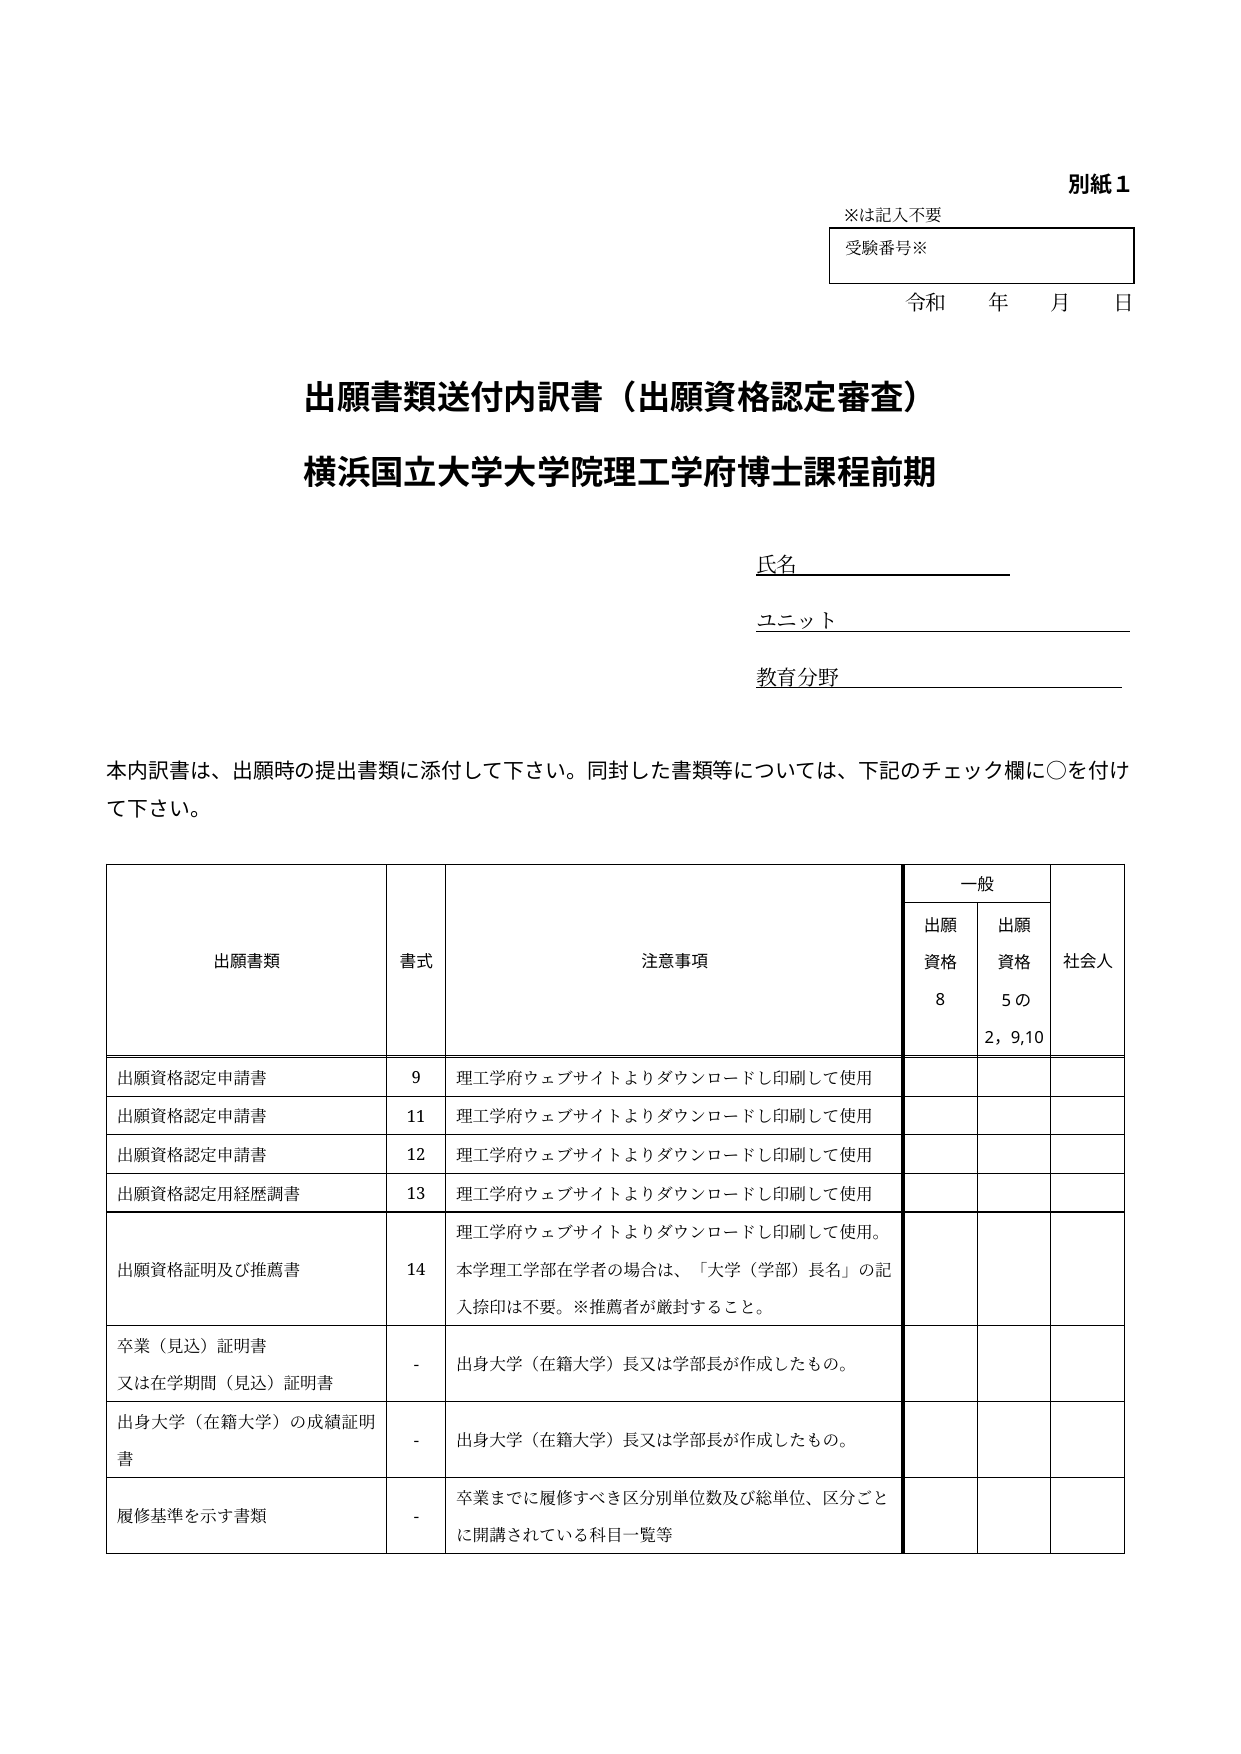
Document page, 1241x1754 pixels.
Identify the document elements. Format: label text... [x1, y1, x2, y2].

table_cell 出願資格認定用経歴調書 [107, 1174, 386, 1211]
table_header 社会人 [1051, 865, 1124, 1055]
table_cell [1051, 1326, 1124, 1401]
text 出願書類送付内訳書（出願資格認定審査） [106, 357, 1134, 432]
table_header 書式 [387, 865, 445, 1055]
table_cell 出身大学（在籍大学）の成績証明書 [107, 1402, 386, 1477]
text 教育分野 [756, 657, 1134, 695]
table_cell 出願資格認定申請書 [107, 1058, 386, 1096]
table_cell 13 [387, 1174, 445, 1211]
table_cell [905, 1402, 977, 1477]
text 別紙１ [106, 164, 1134, 202]
table_cell 理工学府ウェブサイトよりダウンロードし印刷して使用 [446, 1174, 901, 1211]
table_cell 9 [387, 1058, 445, 1096]
table_cell [1051, 1402, 1124, 1477]
table_cell 出願 資格 5の2，9,10 [978, 903, 1050, 1055]
table_cell 出身大学（在籍大学）長又は学部長が作成したもの。 [446, 1402, 901, 1477]
table_cell [1051, 1135, 1124, 1173]
table_cell 理工学府ウェブサイトよりダウンロードし印刷して使用。 本学理工学部在学者の場合は、「大学（学部）長名」の記入捺印は不要。※推薦者が厳封すること。 [446, 1213, 901, 1325]
table_cell - [387, 1326, 445, 1401]
table_cell 12 [387, 1135, 445, 1173]
table_cell 理工学府ウェブサイトよりダウンロードし印刷して使用 [446, 1097, 901, 1134]
table_header 注意事項 [446, 865, 901, 1055]
text 氏名 [756, 545, 1134, 582]
text ※は記入不要 [763, 202, 1134, 226]
table_header 出願書類 [107, 865, 386, 1055]
text 横浜国立大学大学院理工学府博士課程前期 [106, 432, 1134, 507]
table_cell 理工学府ウェブサイトよりダウンロードし印刷して使用 [446, 1058, 901, 1096]
table_cell [1051, 1213, 1124, 1325]
table_cell [978, 1174, 1050, 1211]
table_cell [905, 1174, 977, 1211]
table_cell [1051, 1058, 1124, 1096]
table_header 一般 [905, 865, 1050, 902]
table_cell [1051, 1174, 1124, 1211]
table_cell [1051, 1478, 1124, 1553]
table_cell [905, 1213, 977, 1325]
table_cell [978, 1326, 1050, 1401]
table_cell 出願 資格 8 [905, 903, 977, 1055]
table_cell [905, 1097, 977, 1134]
table_cell 出願資格証明及び推薦書 [107, 1213, 386, 1325]
table_cell 理工学府ウェブサイトよりダウンロードし印刷して使用 [446, 1135, 901, 1173]
table_cell [905, 1058, 977, 1096]
table_cell [905, 1478, 977, 1553]
text 本内訳書は、出願時の提出書類に添付して下さい。同封した書類等については、下記のチェック欄に○を付けて下さい。 [106, 751, 1134, 826]
text ユニット [756, 601, 1134, 638]
table_cell - [387, 1402, 445, 1477]
table_cell 出願資格認定申請書 [107, 1135, 386, 1173]
text 令和 年 月 日 [106, 282, 1134, 320]
table_cell [978, 1135, 1050, 1173]
table_cell [978, 1058, 1050, 1096]
table_cell [978, 1478, 1050, 1553]
table_cell 出身大学（在籍大学）長又は学部長が作成したもの。 [446, 1326, 901, 1401]
table_cell [905, 1326, 977, 1401]
table_cell [978, 1402, 1050, 1477]
table_cell - [387, 1478, 445, 1553]
table_cell 卒業までに履修すべき区分別単位数及び総単位、区分ごとに開講されている科目一覧等 [446, 1478, 901, 1553]
table_cell 14 [387, 1213, 445, 1325]
table_cell 11 [387, 1097, 445, 1134]
table_cell [978, 1097, 1050, 1134]
table_cell 卒業（見込）証明書 又は在学期間（見込）証明書 [107, 1326, 386, 1401]
table_cell 履修基準を示す書類 [107, 1478, 386, 1553]
table_cell [1051, 1097, 1124, 1134]
table_cell 出願資格認定申請書 [107, 1097, 386, 1134]
table_cell [905, 1135, 977, 1173]
table_cell [978, 1213, 1050, 1325]
